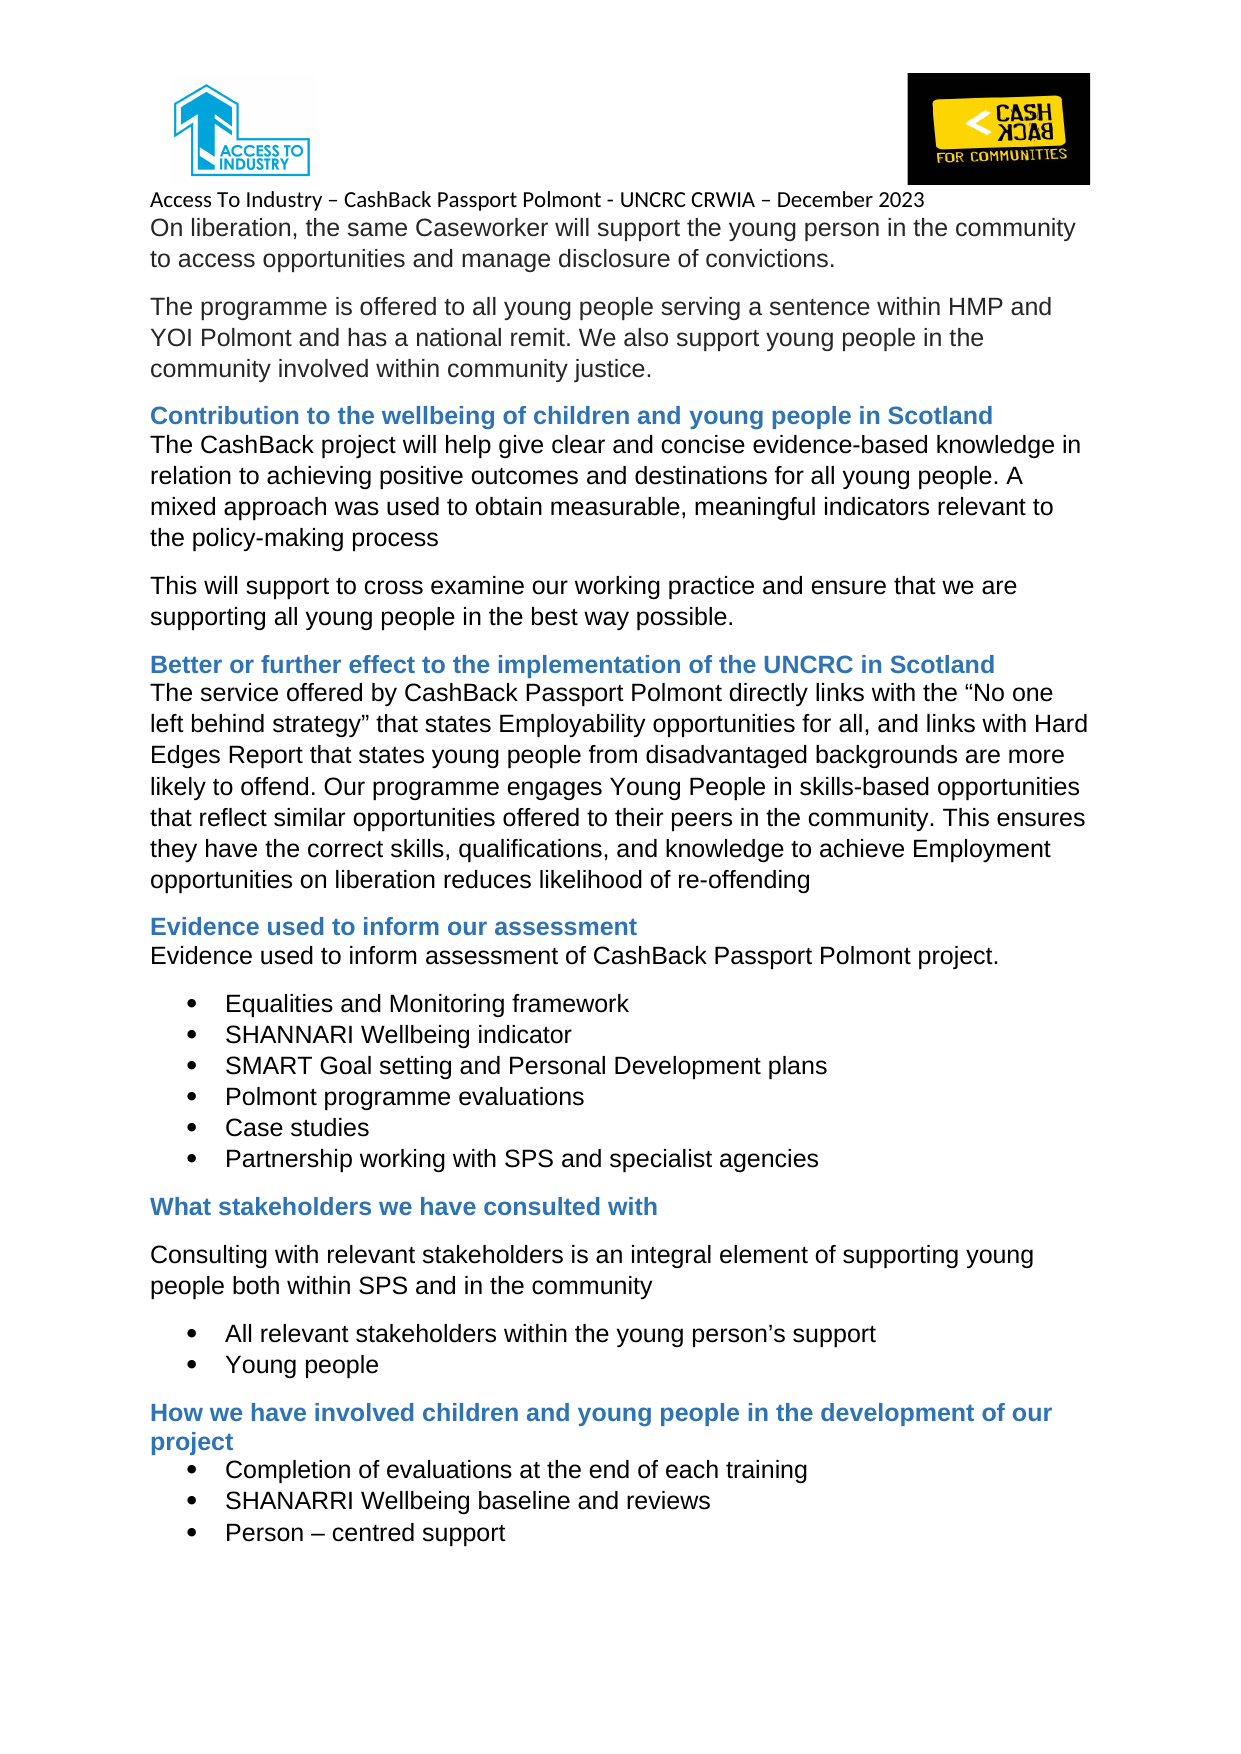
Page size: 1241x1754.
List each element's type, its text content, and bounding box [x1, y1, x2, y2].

text Evidence used to inform our assessment [150, 912, 1090, 941]
text The service offered by CashBack Passport Polmont directly links with the “No one left behind strategy” that states Employability opportunities for all, and links with Hard Edges Report that states young people from disadvantaged backgrounds are more likely to offend. Our programme engages Young People in skills-based opportunities that reflect similar opportunities offered to their peers in the community. This ensures they have the correct skills, qualifications, and knowledge to achieve Employment opportunities on liberation reduces likelihood of re-offending [150, 678, 1090, 893]
list Equalities and Monitoring framework [187, 989, 1090, 1018]
list SMART Goal setting and Personal Development plans [187, 1051, 1090, 1080]
list Partnership working with SPS and specialist agencies [187, 1144, 1090, 1173]
text Evidence used to inform assessment of CashBack Passport Polmont project. [150, 941, 1090, 970]
list Completion of evaluations at the end of each training [187, 1455, 1090, 1484]
list Person – centred support [187, 1517, 1090, 1546]
text The CashBack project will help give clear and concise evidence-based knowledge in relation to achieving positive outcomes and destinations for all young people. A mixed approach was used to obtain measurable, meaningful indicators relevant to the policy-making process [150, 430, 1090, 552]
picture [170, 75, 317, 185]
list SHANNARI Wellbeing indicator [187, 1020, 1090, 1049]
text Consulting with relevant stakeholders is an integral element of supporting young people both within SPS and in the community [150, 1240, 1090, 1300]
list Young people [187, 1350, 1090, 1379]
text Contribution to the wellbeing of children and young people in Scotland [150, 401, 1090, 430]
list SHANARRI Wellbeing baseline and reviews [187, 1486, 1090, 1515]
text This will support to cross examine our working practice and ensure that we are supporting all young people in the best way possible. [150, 571, 1090, 631]
text On liberation, the same Caseworker will support the young person in the community to access opportunities and manage disclosure of convictions. [150, 213, 1090, 272]
text The programme is offered to all young people serving a sentence within HMP and YOI Polmont and has a national remit. We also support young people in the community involved within community justice. [150, 291, 1090, 382]
text What stakeholders we have consulted with [150, 1192, 1090, 1221]
list Case studies [187, 1113, 1090, 1142]
list All relevant stakeholders within the young person’s support [187, 1319, 1090, 1348]
text Better or further effect to the implementation of the UNCRC in Scotland [150, 649, 1090, 678]
text How we have involved children and young people in the development of our project [150, 1398, 1090, 1455]
list Polmont programme evaluations [187, 1082, 1090, 1111]
picture [907, 73, 1091, 185]
